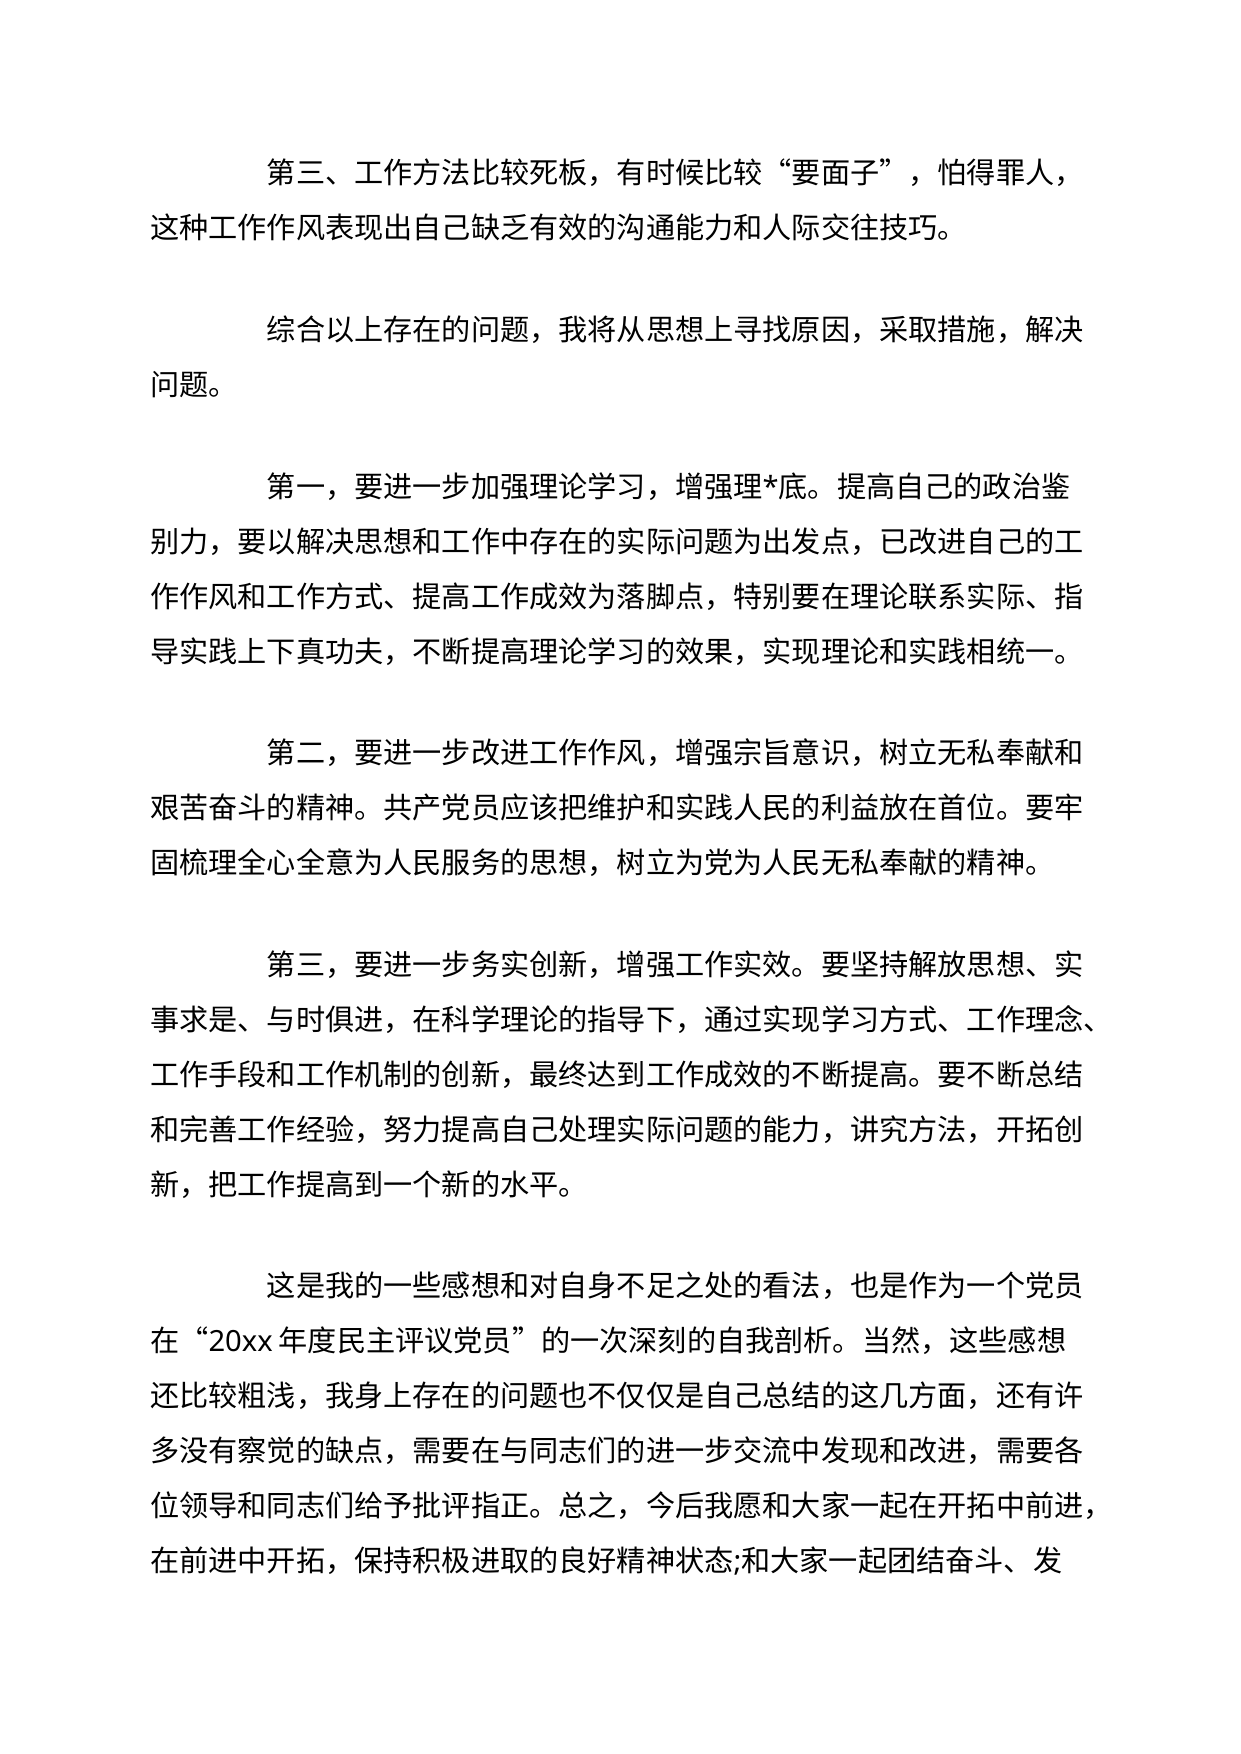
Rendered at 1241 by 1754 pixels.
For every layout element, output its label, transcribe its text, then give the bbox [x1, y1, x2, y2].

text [150, 1263, 1090, 1580]
text 第三，要进一步务实创新，增强工作实效。要坚持解放思想、实事求是、与时俱进，在科学理论的指导下，通过实现学习方式、工作理念、工作手段和工作机制的创新，最终达到工作成效的不断提高。要不断总结和完善工作经验，努力提高自己处理实际问题的能力，讲究方法，开拓创新，把工作提高到一个新的水平。 [150, 941, 1090, 1203]
text 第三、工作方法比较死板，有时候比较“要面子”，怕得罪人，这种工作作风表现出自己缺乏有效的沟通能力和人际交往技巧。 [150, 150, 1090, 247]
text 第一，要进一步加强理论学习，增强理*底。提高自己的政治鉴别力，要以解决思想和工作中存在的实际问题为出发点，已改进自己的工作作风和工作方式、提高工作成效为落脚点，特别要在理论联系实际、指导实践上下真功夫，不断提高理论学习的效果，实现理论和实践相统一。 [150, 463, 1090, 670]
text 第二，要进一步改进工作作风，增强宗旨意识，树立无私奉献和艰苦奋斗的精神。共产党员应该把维护和实践人民的利益放在首位。要牢固梳理全心全意为人民服务的思想，树立为党为人民无私奉献的精神。 [150, 730, 1090, 882]
text 综合以上存在的问题，我将从思想上寻找原因，采取措施，解决问题。 [150, 307, 1090, 404]
